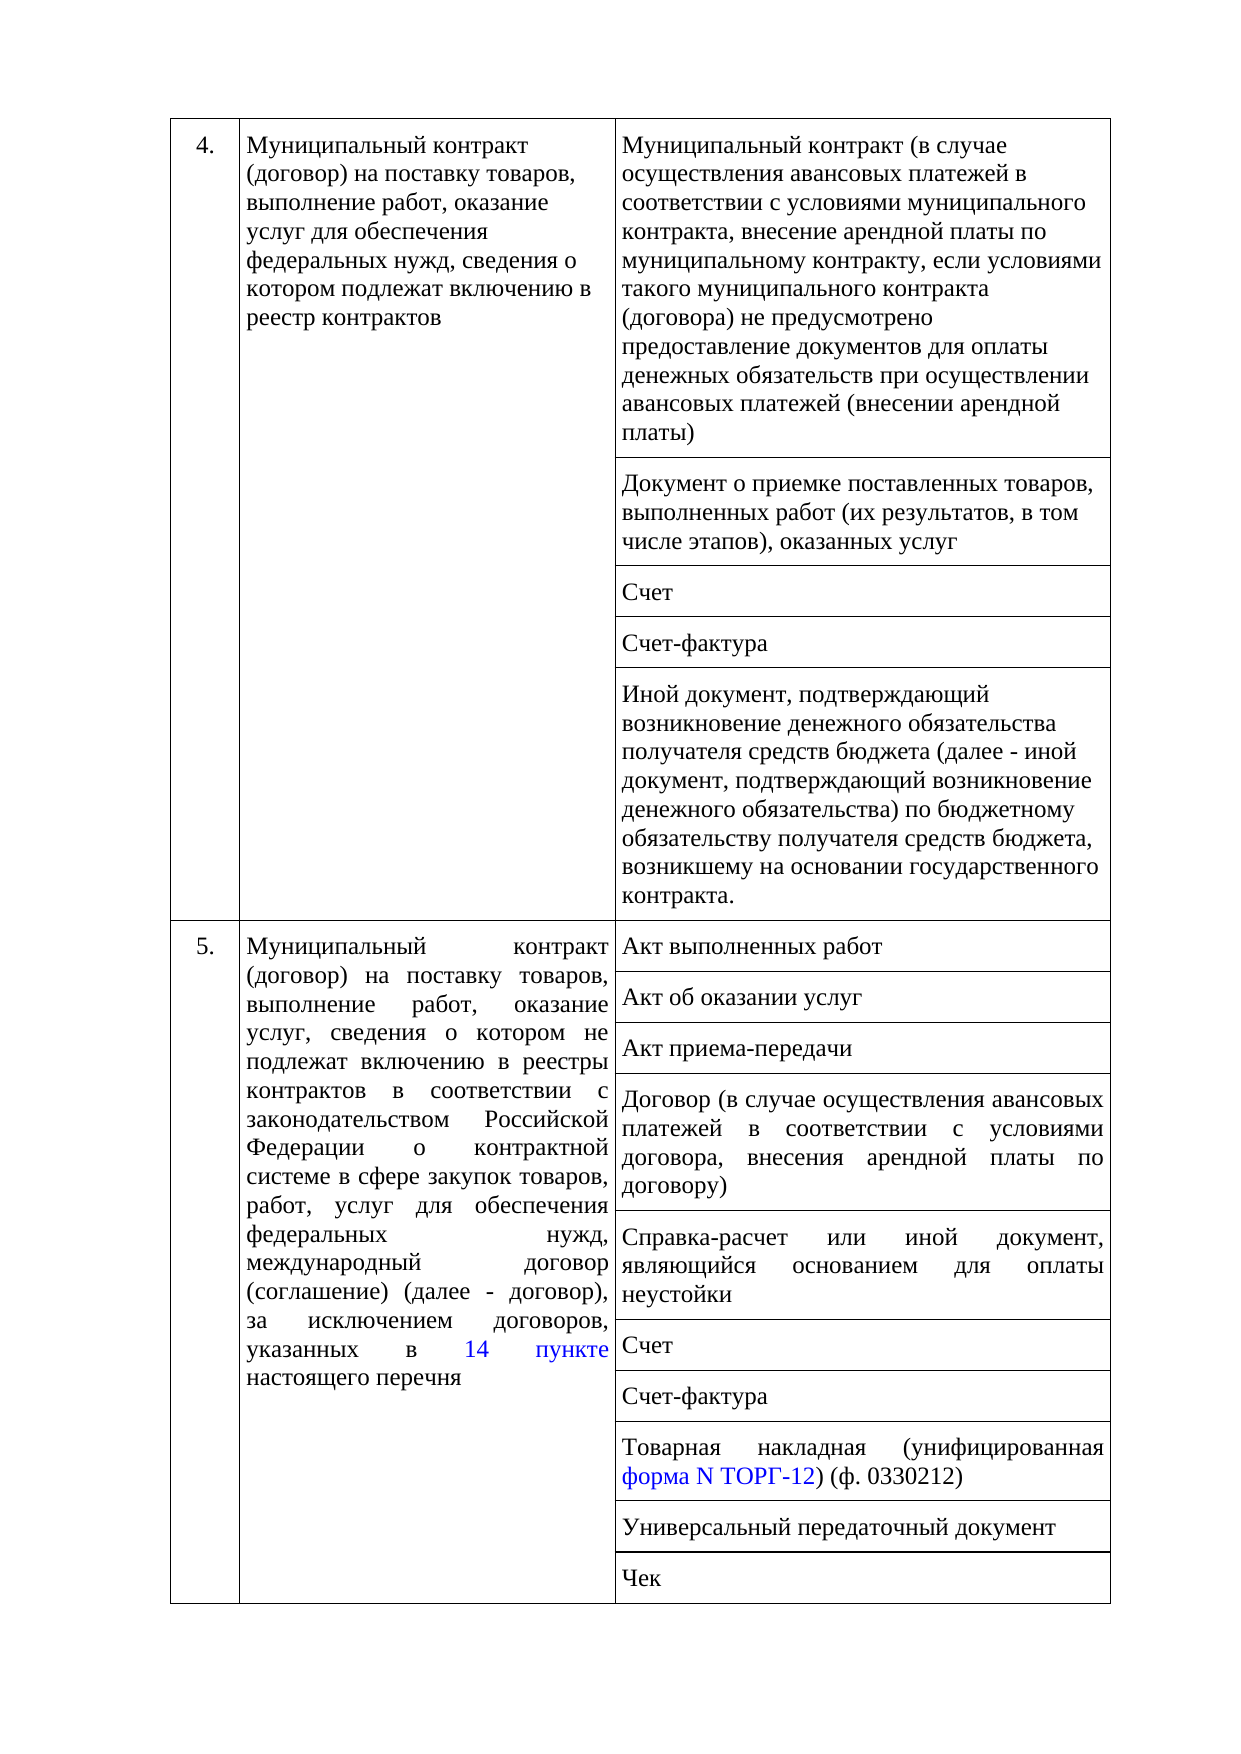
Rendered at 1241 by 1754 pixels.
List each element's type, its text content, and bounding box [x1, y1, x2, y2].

table_cell Справка-расчет или иной документ, являющийся основанием для оплаты неустойки [616, 1211, 1110, 1318]
table_cell Универсальный передаточный документ [616, 1501, 1110, 1551]
table_cell Договор (в случае осуществления авансовых платежей в соответствии с условиями договора, внесения арендной платы по договору) [616, 1074, 1110, 1210]
table_cell Акт выполненных работ [616, 921, 1110, 971]
table_cell 5. [171, 921, 239, 1602]
table_cell Муниципальный контракт (договор) на поставку товаров, выполнение работ, оказание услуг, сведения о котором не подлежат включению в реестры контрактов в соответствии с законодательством Российской Федерации о контрактной системе в сфере закупок товаров, работ, услуг для обеспечения федеральных нужд, международный договор (соглашение) (далее - договор), за исключением договоров, указанных в 14 пункте настоящего перечня [240, 921, 615, 1602]
table_cell Муниципальный контракт (в случае осуществления авансовых платежей в соответствии с условиями муниципального контракта, внесение арендной платы по муниципальному контракту, если условиями такого муниципального контракта (договора) не предусмотрено предоставление документов для оплаты денежных обязательств при осуществлении авансовых платежей (внесении арендной платы) [616, 119, 1110, 457]
table_cell Счет-фактура [616, 617, 1110, 667]
table_cell Счет-фактура [616, 1371, 1110, 1421]
table_cell Муниципальный контракт (договор) на поставку товаров, выполнение работ, оказание услуг для обеспечения федеральных нужд, сведения о котором подлежат включению в реестр контрактов [240, 119, 615, 919]
table_cell Товарная накладная (унифицированная форма N ТОРГ-12) (ф. 0330212) [616, 1422, 1110, 1500]
table_cell Чек [616, 1553, 1110, 1602]
table_cell Документ о приемке поставленных товаров, выполненных работ (их результатов, в том числе этапов), оказанных услуг [616, 458, 1110, 565]
table_cell Счет [616, 1320, 1110, 1369]
table_cell Акт об оказании услуг [616, 972, 1110, 1022]
table_cell 4. [171, 119, 239, 919]
table_cell Иной документ, подтверждающий возникновение денежного обязательства получателя средств бюджета (далее - иной документ, подтверждающий возникновение денежного обязательства) по бюджетному обязательству получателя средств бюджета, возникшему на основании государственного контракта. [616, 668, 1110, 919]
table_cell Акт приема-передачи [616, 1023, 1110, 1073]
table_cell Счет [616, 566, 1110, 616]
